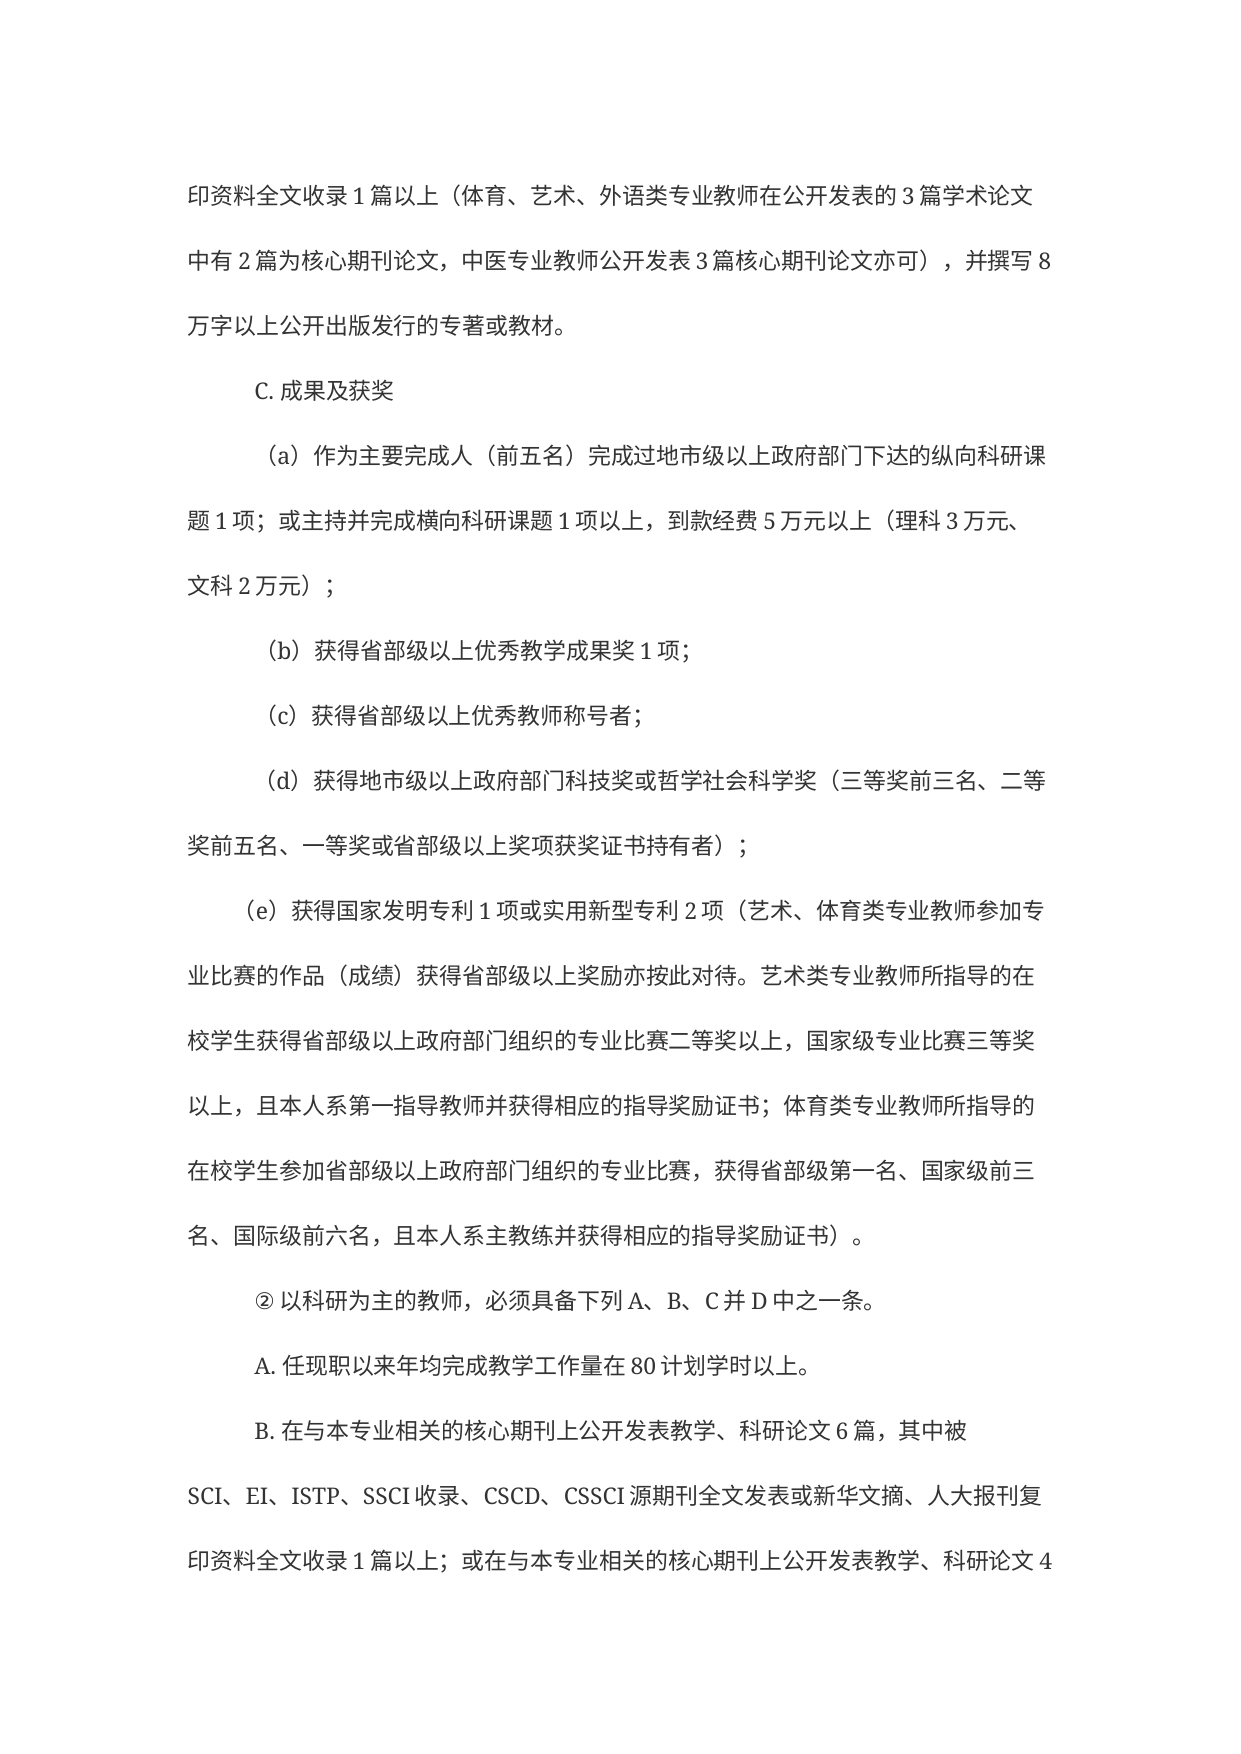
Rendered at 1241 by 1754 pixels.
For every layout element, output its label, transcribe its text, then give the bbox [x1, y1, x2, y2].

text （b）获得省部级以上优秀教学成果奖1项； [187, 617, 1053, 682]
text A. 任现职以来年均完成教学工作量在80计划学时以上。 [187, 1332, 1053, 1397]
text ②以科研为主的教师，必须具备下列A、B、C并D中之一条。 [187, 1267, 1053, 1332]
text （d）获得地市级以上政府部门科技奖或哲学社会科学奖（三等奖前三名、二等奖前五名、一等奖或省部级以上奖项获奖证书持有者）； [187, 747, 1053, 877]
text （a）作为主要完成人（前五名）完成过地市级以上政府部门下达的纵向科研课题1项；或主持并完成横向科研课题1项以上，到款经费5万元以上（理科3万元、文科2万元）； [187, 422, 1053, 617]
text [187, 162, 1053, 357]
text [187, 1397, 1053, 1592]
text （c）获得省部级以上优秀教师称号者； [187, 682, 1053, 747]
text （e）获得国家发明专利1项或实用新型专利2项（艺术、体育类专业教师参加专业比赛的作品（成绩）获得省部级以上奖励亦按此对待。艺术类专业教师所指导的在校学生获得省部级以上政府部门组织的专业比赛二等奖以上，国家级专业比赛三等奖以上，且本人系第一指导教师并获得相应的指导奖励证书；体育类专业教师所指导的在校学生参加省部级以上政府部门组织的专业比赛，获得省部级第一名、国家级前三名、国际级前六名，且本人系主教练并获得相应的指导奖励证书）。 [187, 877, 1053, 1267]
text C. 成果及获奖 [187, 357, 1053, 422]
